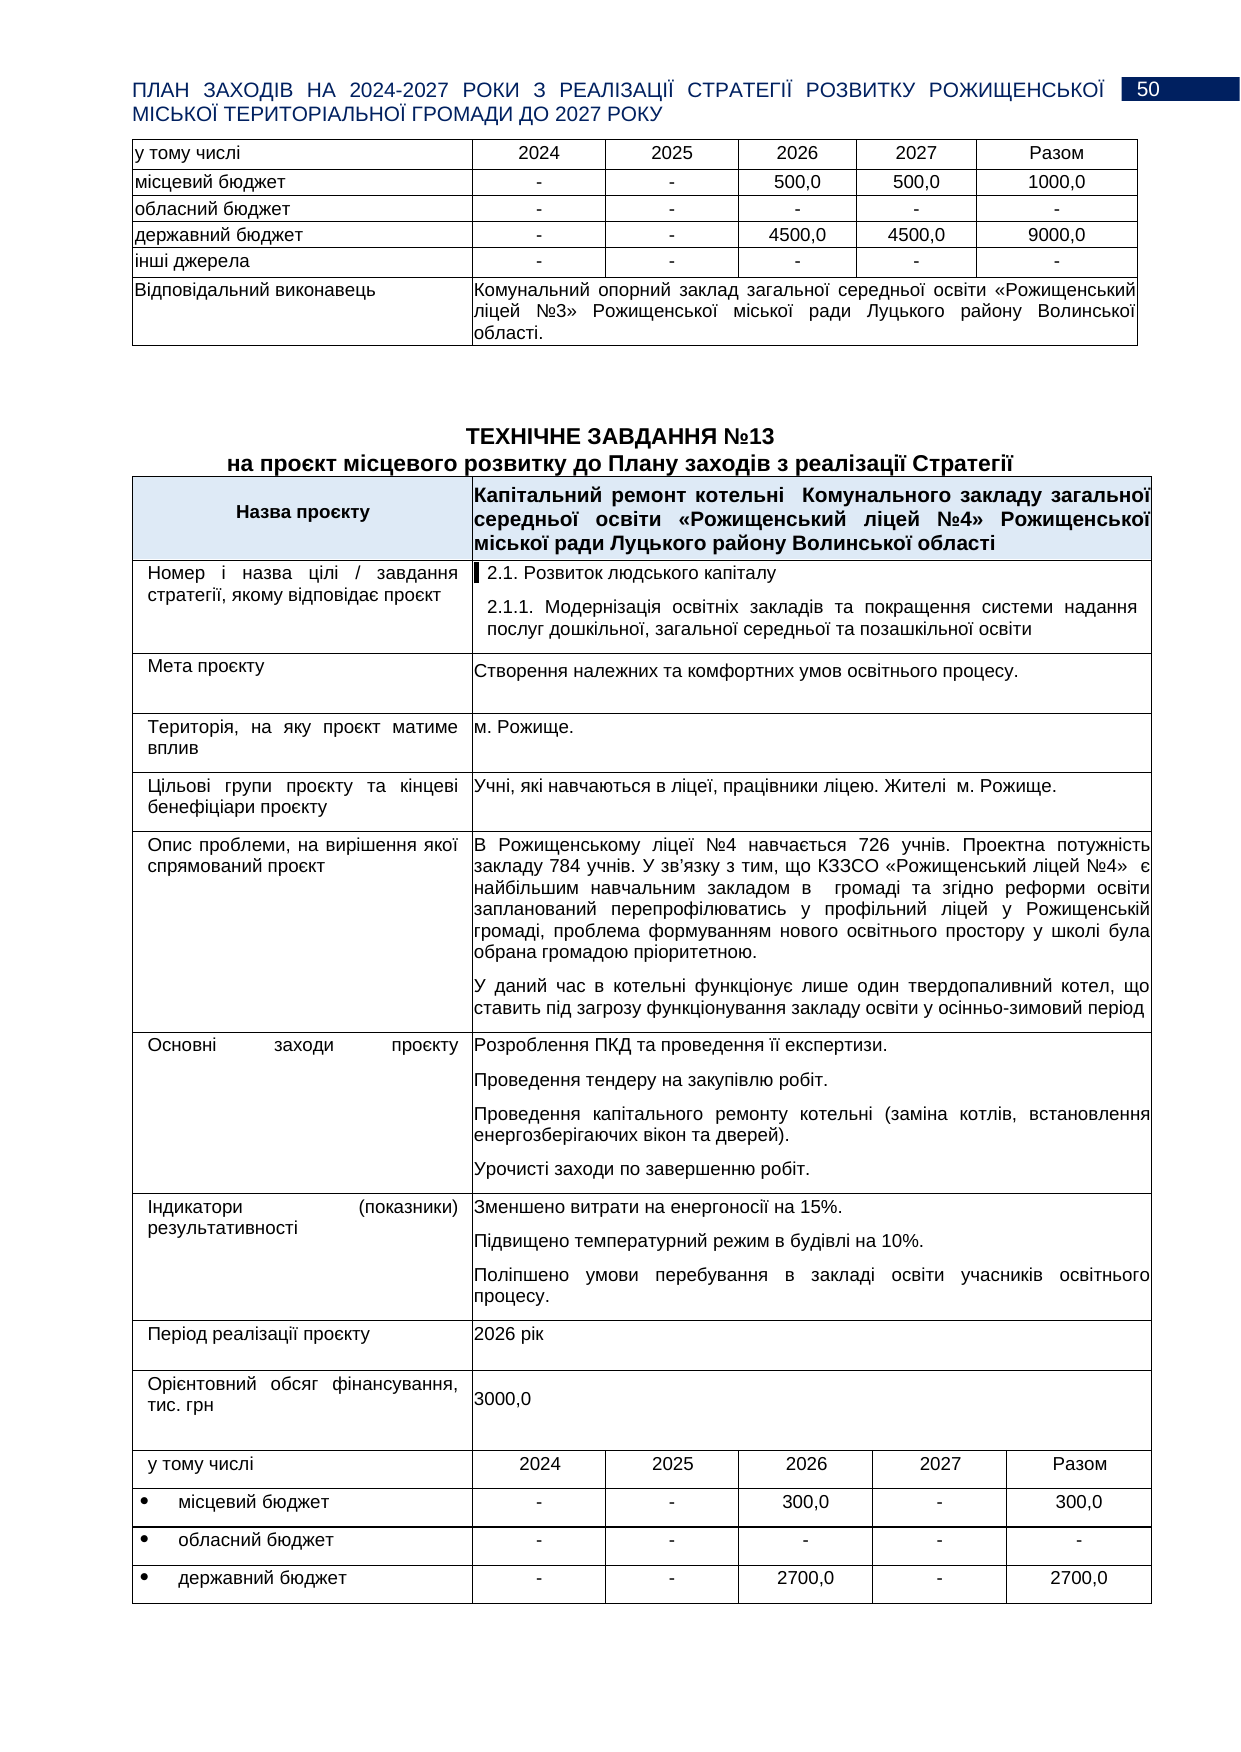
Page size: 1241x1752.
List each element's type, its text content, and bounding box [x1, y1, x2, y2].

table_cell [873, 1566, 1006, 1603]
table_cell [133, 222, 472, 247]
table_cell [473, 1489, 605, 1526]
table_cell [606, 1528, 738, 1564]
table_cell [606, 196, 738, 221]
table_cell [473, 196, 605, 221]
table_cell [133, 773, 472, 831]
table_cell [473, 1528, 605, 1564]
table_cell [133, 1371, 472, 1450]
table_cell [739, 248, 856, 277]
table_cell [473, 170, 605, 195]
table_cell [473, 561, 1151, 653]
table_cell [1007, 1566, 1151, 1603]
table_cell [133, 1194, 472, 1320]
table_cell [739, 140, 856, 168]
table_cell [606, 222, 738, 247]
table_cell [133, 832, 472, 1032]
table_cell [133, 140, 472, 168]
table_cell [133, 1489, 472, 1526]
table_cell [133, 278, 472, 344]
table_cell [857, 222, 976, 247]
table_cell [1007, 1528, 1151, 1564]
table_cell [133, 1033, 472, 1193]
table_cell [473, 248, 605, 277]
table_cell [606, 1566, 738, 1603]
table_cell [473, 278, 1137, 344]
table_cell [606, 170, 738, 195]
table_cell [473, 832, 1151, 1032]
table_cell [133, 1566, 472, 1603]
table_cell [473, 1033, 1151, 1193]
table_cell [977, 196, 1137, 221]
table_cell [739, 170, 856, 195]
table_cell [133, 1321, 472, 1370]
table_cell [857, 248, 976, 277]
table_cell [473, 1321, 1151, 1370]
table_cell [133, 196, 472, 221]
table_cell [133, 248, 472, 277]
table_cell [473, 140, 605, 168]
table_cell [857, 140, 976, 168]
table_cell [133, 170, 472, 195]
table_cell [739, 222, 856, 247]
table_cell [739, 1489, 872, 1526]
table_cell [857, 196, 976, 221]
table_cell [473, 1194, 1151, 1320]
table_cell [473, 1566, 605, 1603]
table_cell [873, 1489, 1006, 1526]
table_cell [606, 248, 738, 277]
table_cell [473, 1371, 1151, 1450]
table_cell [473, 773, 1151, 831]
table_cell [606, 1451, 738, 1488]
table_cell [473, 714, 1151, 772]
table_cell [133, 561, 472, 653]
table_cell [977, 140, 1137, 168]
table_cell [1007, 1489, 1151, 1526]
text ТЕХНІЧНЕ ЗАВДАННЯ №13 [118, 423, 1122, 450]
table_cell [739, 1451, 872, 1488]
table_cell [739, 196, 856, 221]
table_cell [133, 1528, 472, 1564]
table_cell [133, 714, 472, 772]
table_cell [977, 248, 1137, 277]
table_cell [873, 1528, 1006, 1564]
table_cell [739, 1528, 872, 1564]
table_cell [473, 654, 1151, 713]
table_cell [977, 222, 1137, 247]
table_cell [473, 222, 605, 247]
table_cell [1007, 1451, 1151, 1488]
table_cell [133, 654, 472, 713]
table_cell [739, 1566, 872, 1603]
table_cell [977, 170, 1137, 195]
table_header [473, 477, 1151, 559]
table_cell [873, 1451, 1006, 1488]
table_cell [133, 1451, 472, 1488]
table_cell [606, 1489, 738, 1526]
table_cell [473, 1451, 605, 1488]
text на проєкт місцевого розвитку до Плану заходів з реалізації Стратегії [118, 450, 1122, 476]
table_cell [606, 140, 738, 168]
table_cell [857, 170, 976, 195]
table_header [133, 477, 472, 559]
